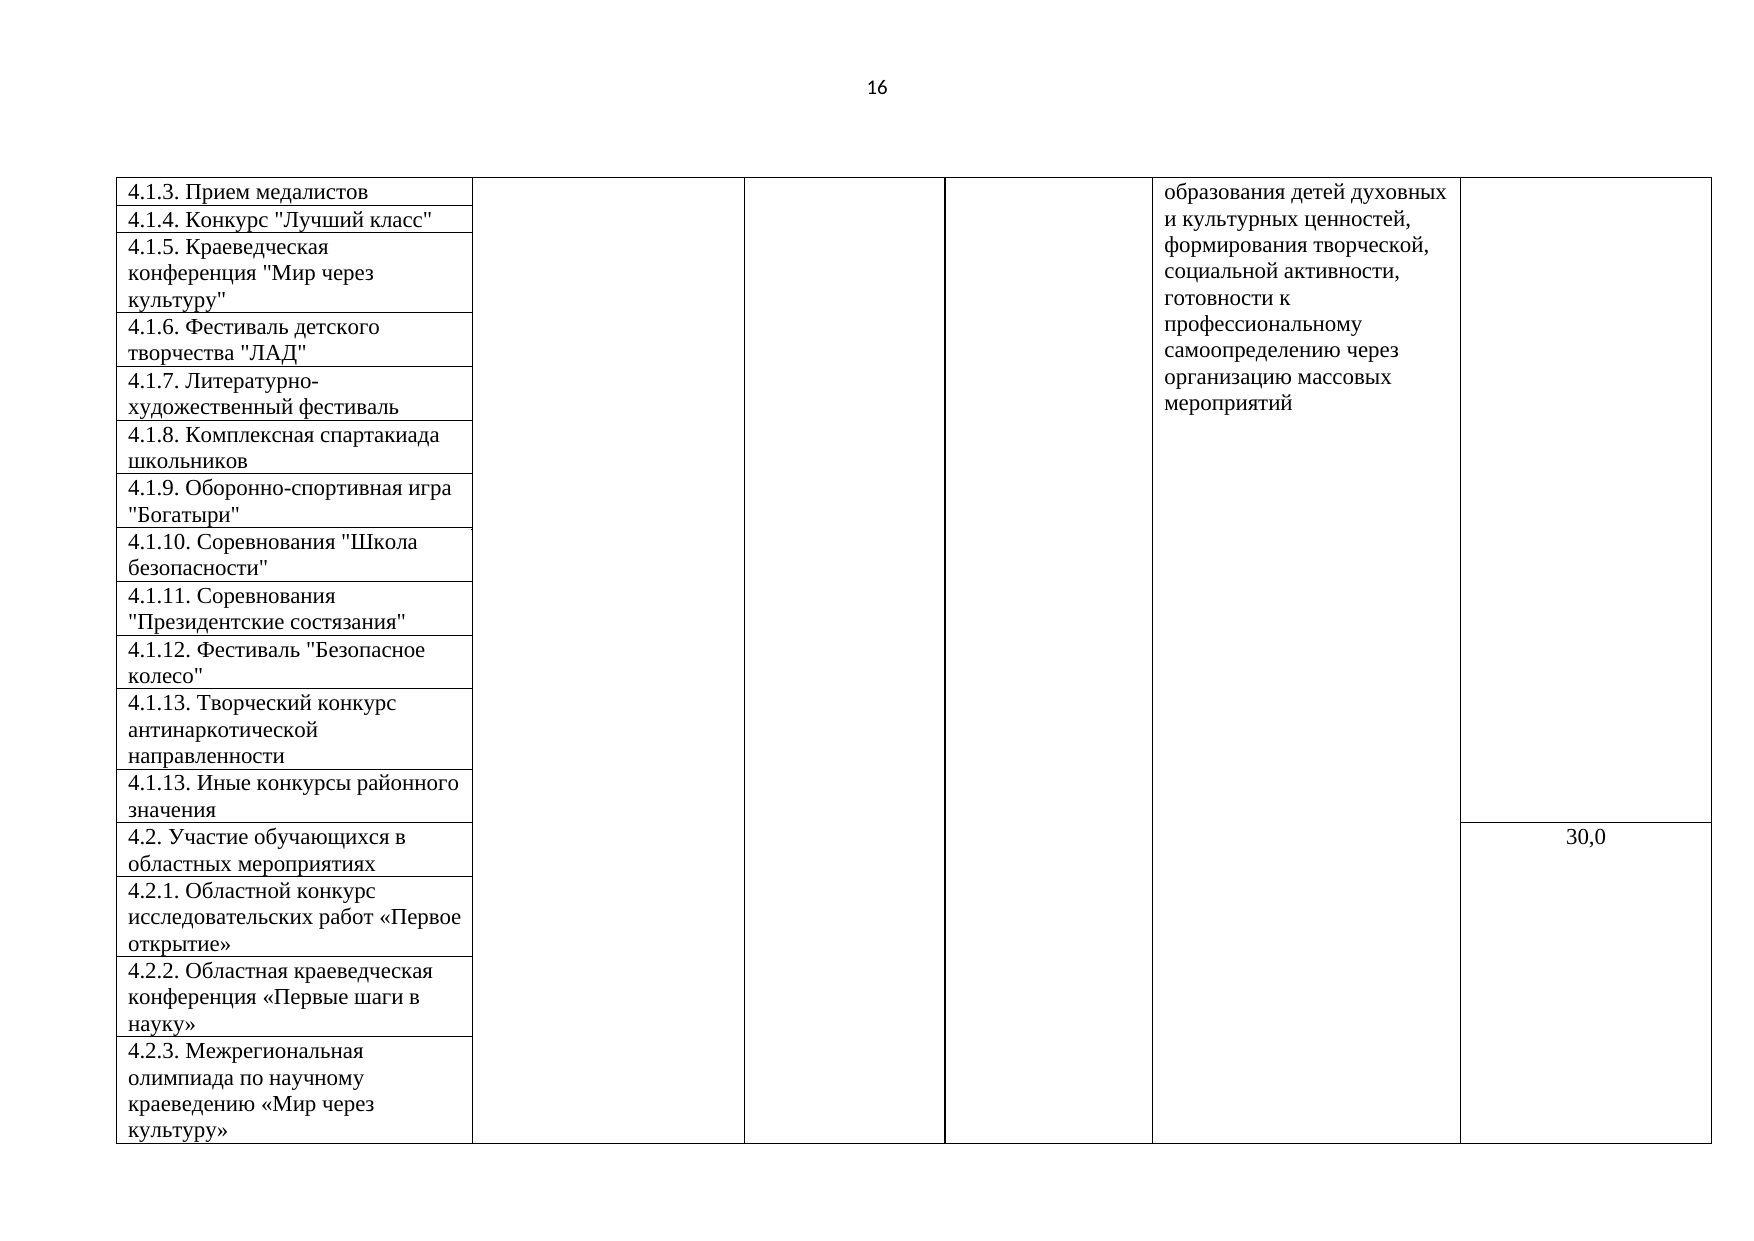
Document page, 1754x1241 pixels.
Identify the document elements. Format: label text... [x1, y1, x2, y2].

table_cell 4.2.3. Межрегиональная олимпиада по научному краеведению «Мир через культуру» [117, 1037, 472, 1143]
table_cell 4.1.3. Прием медалистов [117, 178, 472, 204]
table_cell 4.1.8. Комплексная спартакиада школьников [117, 421, 472, 473]
table_cell 4.2.2. Областная краеведческая конференция «Первые шаги в науку» [117, 957, 472, 1036]
table_cell 30,0 [1461, 823, 1711, 1143]
table_cell 4.1.10. Соревнования "Школа безопасности" [117, 528, 472, 581]
table_cell 4.1.7. Литературно-художественный фестиваль [117, 367, 472, 419]
table_cell 4.1.13. Иные конкурсы районного значения [117, 770, 472, 822]
table_cell 4.1.6. Фестиваль детского творчества "ЛАД" [117, 313, 472, 366]
table_cell 4.1.11. Соревнования "Президентские состязания" [117, 582, 472, 634]
table_cell 4.1.5. Краеведческая конференция "Мир через культуру" [117, 233, 472, 312]
table_cell 4.1.4. Конкурс "Лучший класс" [117, 206, 472, 232]
table_cell 4.1.12. Фестиваль "Безопасное колесо" [117, 636, 472, 688]
table_cell 4.2.1. Областной конкурс исследовательских работ «Первое открытие» [117, 877, 472, 956]
table_cell 4.2. Участие обучающихся в областных мероприятиях [117, 823, 472, 876]
table_cell 4.1.9. Оборонно-спортивная игра "Богатыри" [117, 474, 472, 527]
table_cell 4.1.13. Творческий конкурс антинаркотической направленности [117, 689, 472, 768]
